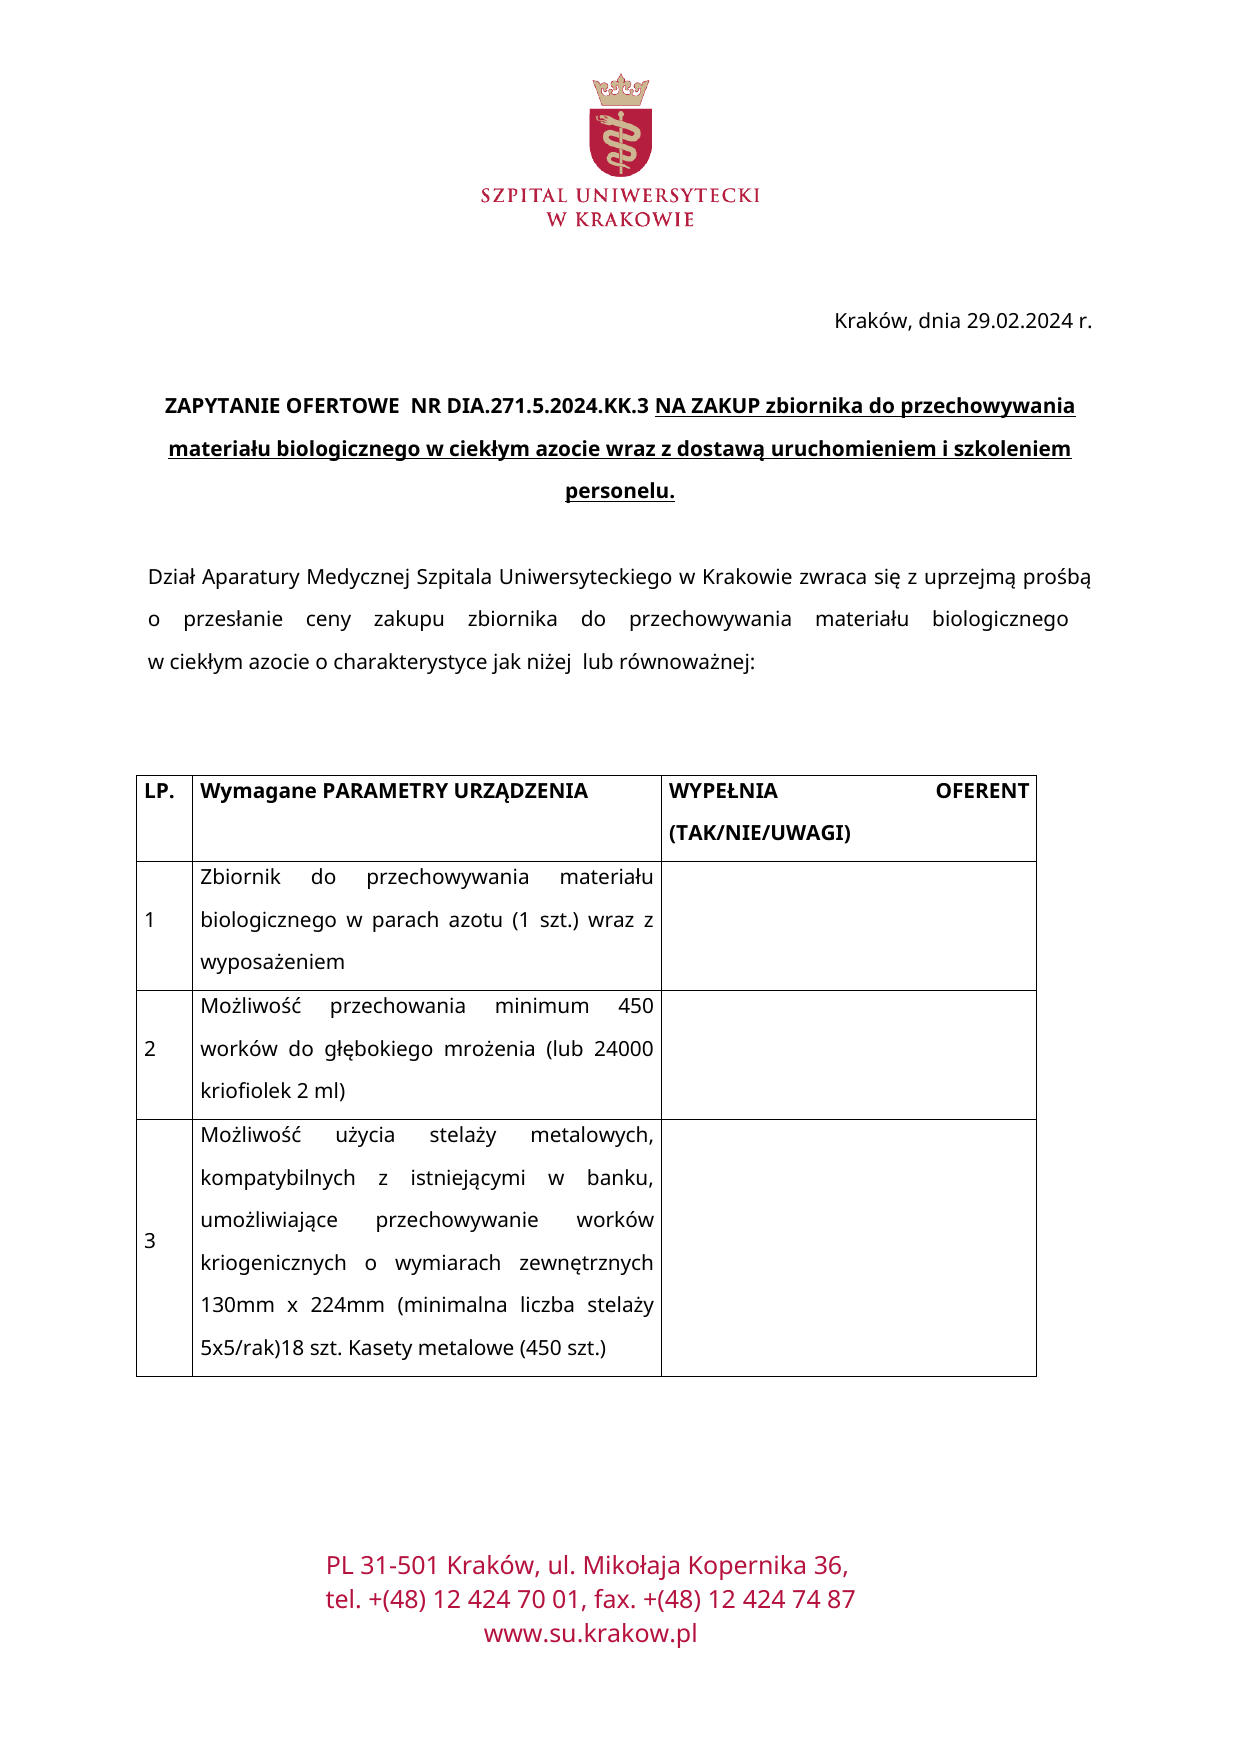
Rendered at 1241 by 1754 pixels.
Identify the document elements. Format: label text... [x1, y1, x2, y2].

table_cell Zbiornik do przechowywania materiału biologicznego w parach azotu (1 szt.) wraz z wyposażeniem [193, 862, 661, 990]
picture [481, 73, 760, 227]
table_header WYPEŁNIA OFERENT (TAK/NIE/UWAGI) [662, 776, 1036, 861]
table_cell Możliwość przechowania minimum 450 worków do głębokiego mrożenia (lub 24000 kriofiolek 2 ml) [193, 991, 661, 1119]
table_cell Możliwość użycia stelaży metalowych, kompatybilnych z istniejącymi w banku, umożliwiające przechowywanie worków kriogenicznych o wymiarach zewnętrznych 130mm x 224mm (minimalna liczba stelaży 5x5/rak)18 szt. Kasety metalowe (450 szt.) [193, 1120, 661, 1376]
text ZAPYTANIE OFERTOWE NR DIA.271.5.2024.KK.3 NA ZAKUP zbiornika do przechowywania materiału biologicznego w ciekłym azocie wraz z dostawą uruchomieniem i szkoleniem personelu. [148, 391, 1093, 505]
table_cell [662, 862, 1036, 990]
table_cell 1 [137, 862, 192, 990]
table_header LP. [137, 776, 192, 861]
text Dział Aparatury Medycznej Szpitala Uniwersyteckiego w Krakowie zwraca się z uprzejmą prośbą o przesłanie ceny zakupu zbiornika do przechowywania materiału biologicznego w ciekłym azocie o charakterystyce jak niżej lub równoważnej: [148, 562, 1093, 675]
table_cell 2 [137, 991, 192, 1119]
table_cell [662, 991, 1036, 1119]
table_header Wymagane PARAMETRY URZĄDZENIA [193, 776, 661, 861]
table_cell [662, 1120, 1036, 1376]
text Kraków, dnia 29.02.2024 r. [148, 306, 1093, 334]
table_cell 3 [137, 1120, 192, 1376]
